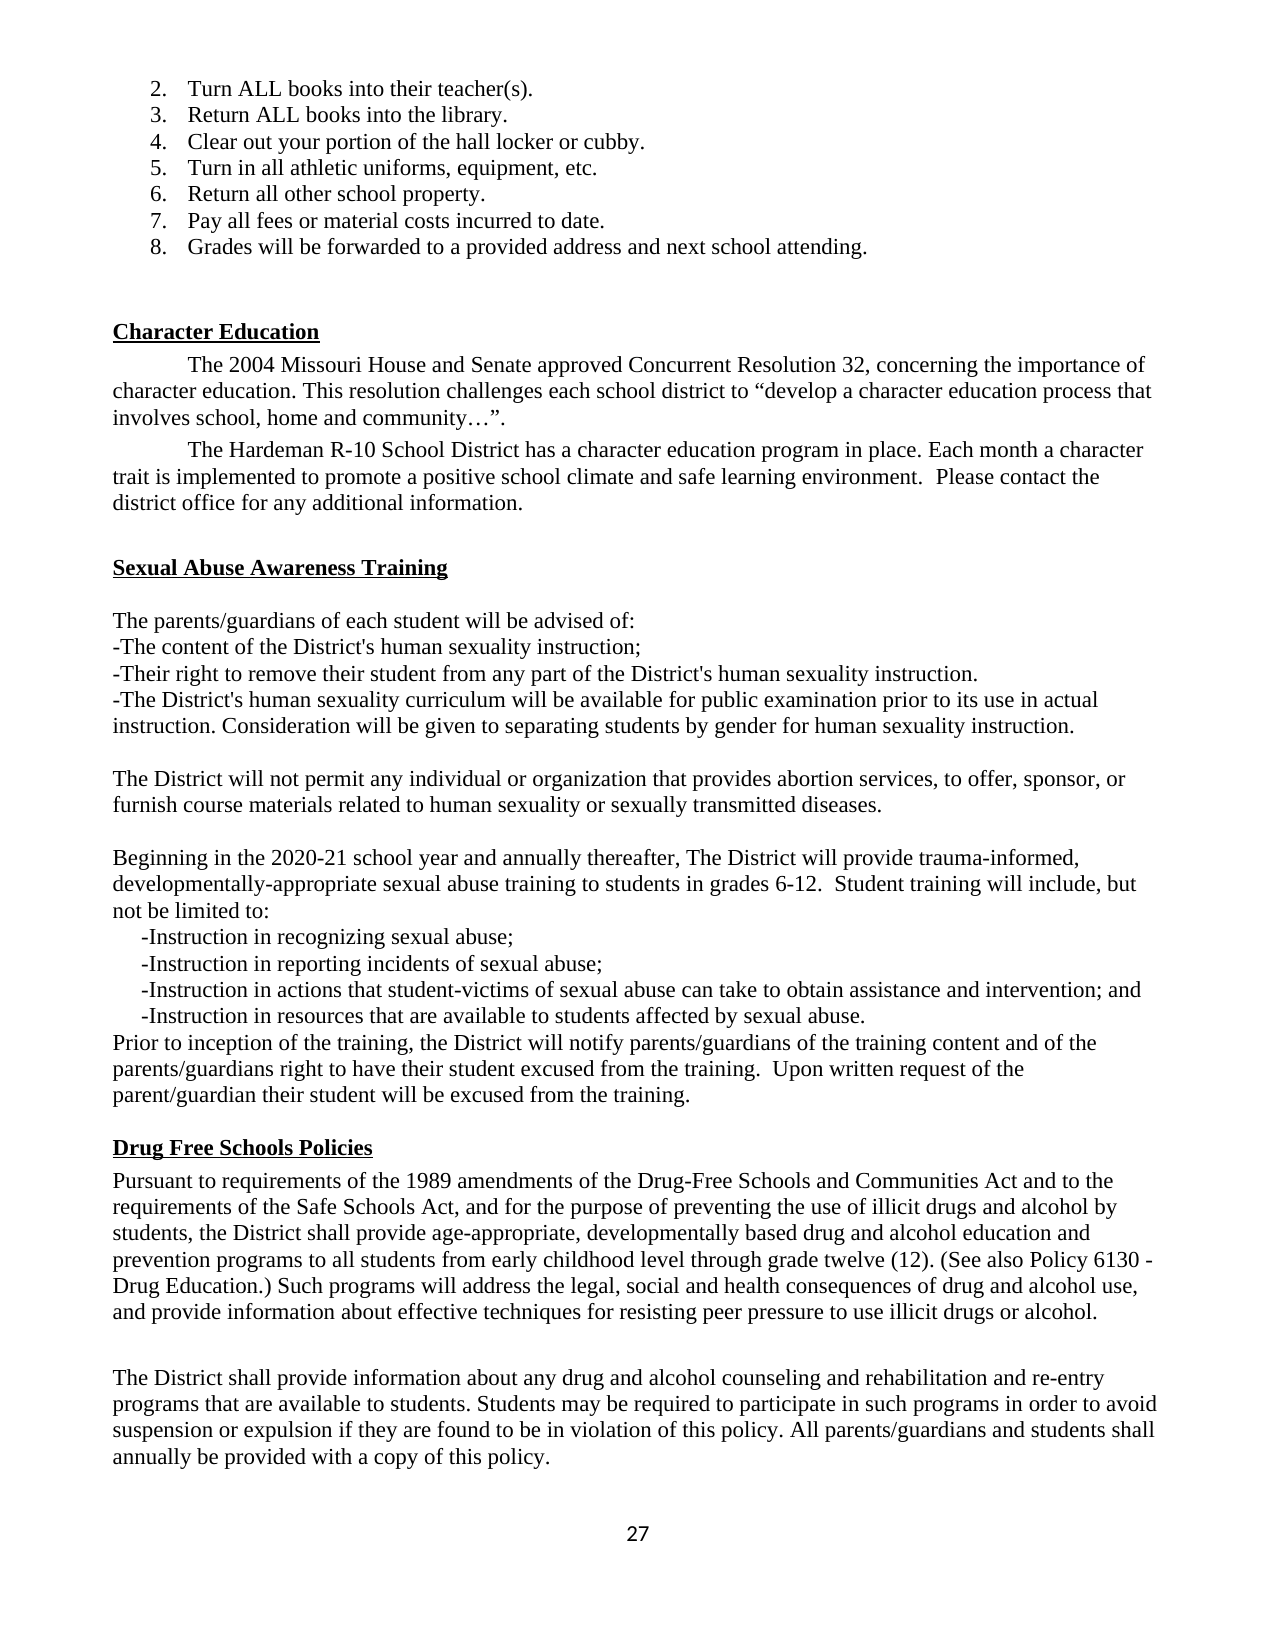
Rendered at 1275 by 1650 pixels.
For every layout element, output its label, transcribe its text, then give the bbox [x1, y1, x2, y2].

text -Instruction in resources that are available to students affected by sexual abuse. [112, 1002, 1162, 1029]
text -Their right to remove their student from any part of the District's human sexuality instruction. [112, 660, 1162, 686]
list Return all other school property. [150, 180, 1162, 207]
text The District shall provide information about any drug and alcohol counseling and rehabilitation and re-entry programs that are available to students. Students may be required to participate in such programs in order to avoid suspension or expulsion if they are found to be in violation of this policy. All parents/guardians and students shall annually be provided with a copy of this policy. [112, 1364, 1162, 1469]
text The 2004 Missouri House and Senate approved Concurrent Resolution 32, concerning the importance of character education. This resolution challenges each school district to “develop a character education process that involves school, home and community…”. [112, 351, 1162, 430]
text -Instruction in recognizing sexual abuse; [112, 923, 1162, 949]
text -Instruction in actions that student-victims of sexual abuse can take to obtain assistance and intervention; and [112, 976, 1162, 1002]
text Pursuant to requirements of the 1989 amendments of the Drug-Free Schools and Communities Act and to the requirements of the Safe Schools Act, and for the purpose of preventing the use of illicit drugs and alcohol by students, the District shall provide age-appropriate, developmentally based drug and alcohol education and prevention programs to all students from early childhood level through grade twelve (12). (See also Policy 6130 - Drug Education.) Such programs will address the legal, social and health consequences of drug and alcohol use, and provide information about effective techniques for resisting peer pressure to use illicit drugs or alcohol. [112, 1167, 1162, 1325]
text -The District's human sexuality curriculum will be available for public examination prior to its use in actual instruction. Consideration will be given to separating students by gender for human sexuality instruction. [112, 686, 1162, 739]
list Return ALL books into the library. [150, 101, 1162, 128]
list Clear out your portion of the hall locker or cubby. [150, 128, 1162, 154]
list Turn ALL books into their teacher(s). [150, 75, 1162, 101]
text -The content of the District's human sexuality instruction; [112, 633, 1162, 660]
text -Instruction in reporting incidents of sexual abuse; [112, 949, 1162, 976]
text Sexual Abuse Awareness Training [112, 554, 1162, 581]
text The parents/guardians of each student will be advised of: [112, 607, 1162, 633]
list Pay all fees or material costs incurred to date. [150, 207, 1162, 233]
text The Hardeman R-10 School District has a character education program in place. Each month a character trait is implemented to promote a positive school climate and safe learning environment. Please contact the district office for any additional information. [112, 436, 1162, 515]
text Beginning in the 2020-21 school year and annually thereafter, The District will provide trauma-informed, developmentally-appropriate sexual abuse training to students in grades 6-12. Student training will include, but not be limited to: [112, 844, 1162, 923]
text Prior to inception of the training, the District will notify parents/guardians of the training content and of the parents/guardians right to have their student excused from the training. Upon written request of the parent/guardian their student will be excused from the training. [112, 1029, 1162, 1108]
text Drug Free Schools Policies [112, 1134, 1162, 1160]
list Grades will be forwarded to a provided address and next school attending. [150, 233, 1162, 259]
text The District will not permit any individual or organization that provides abortion services, to offer, sponsor, or furnish course materials related to human sexuality or sexually transmitted diseases. [112, 765, 1162, 818]
text Character Education [112, 318, 1162, 345]
list Turn in all athletic uniforms, equipment, etc. [150, 154, 1162, 180]
